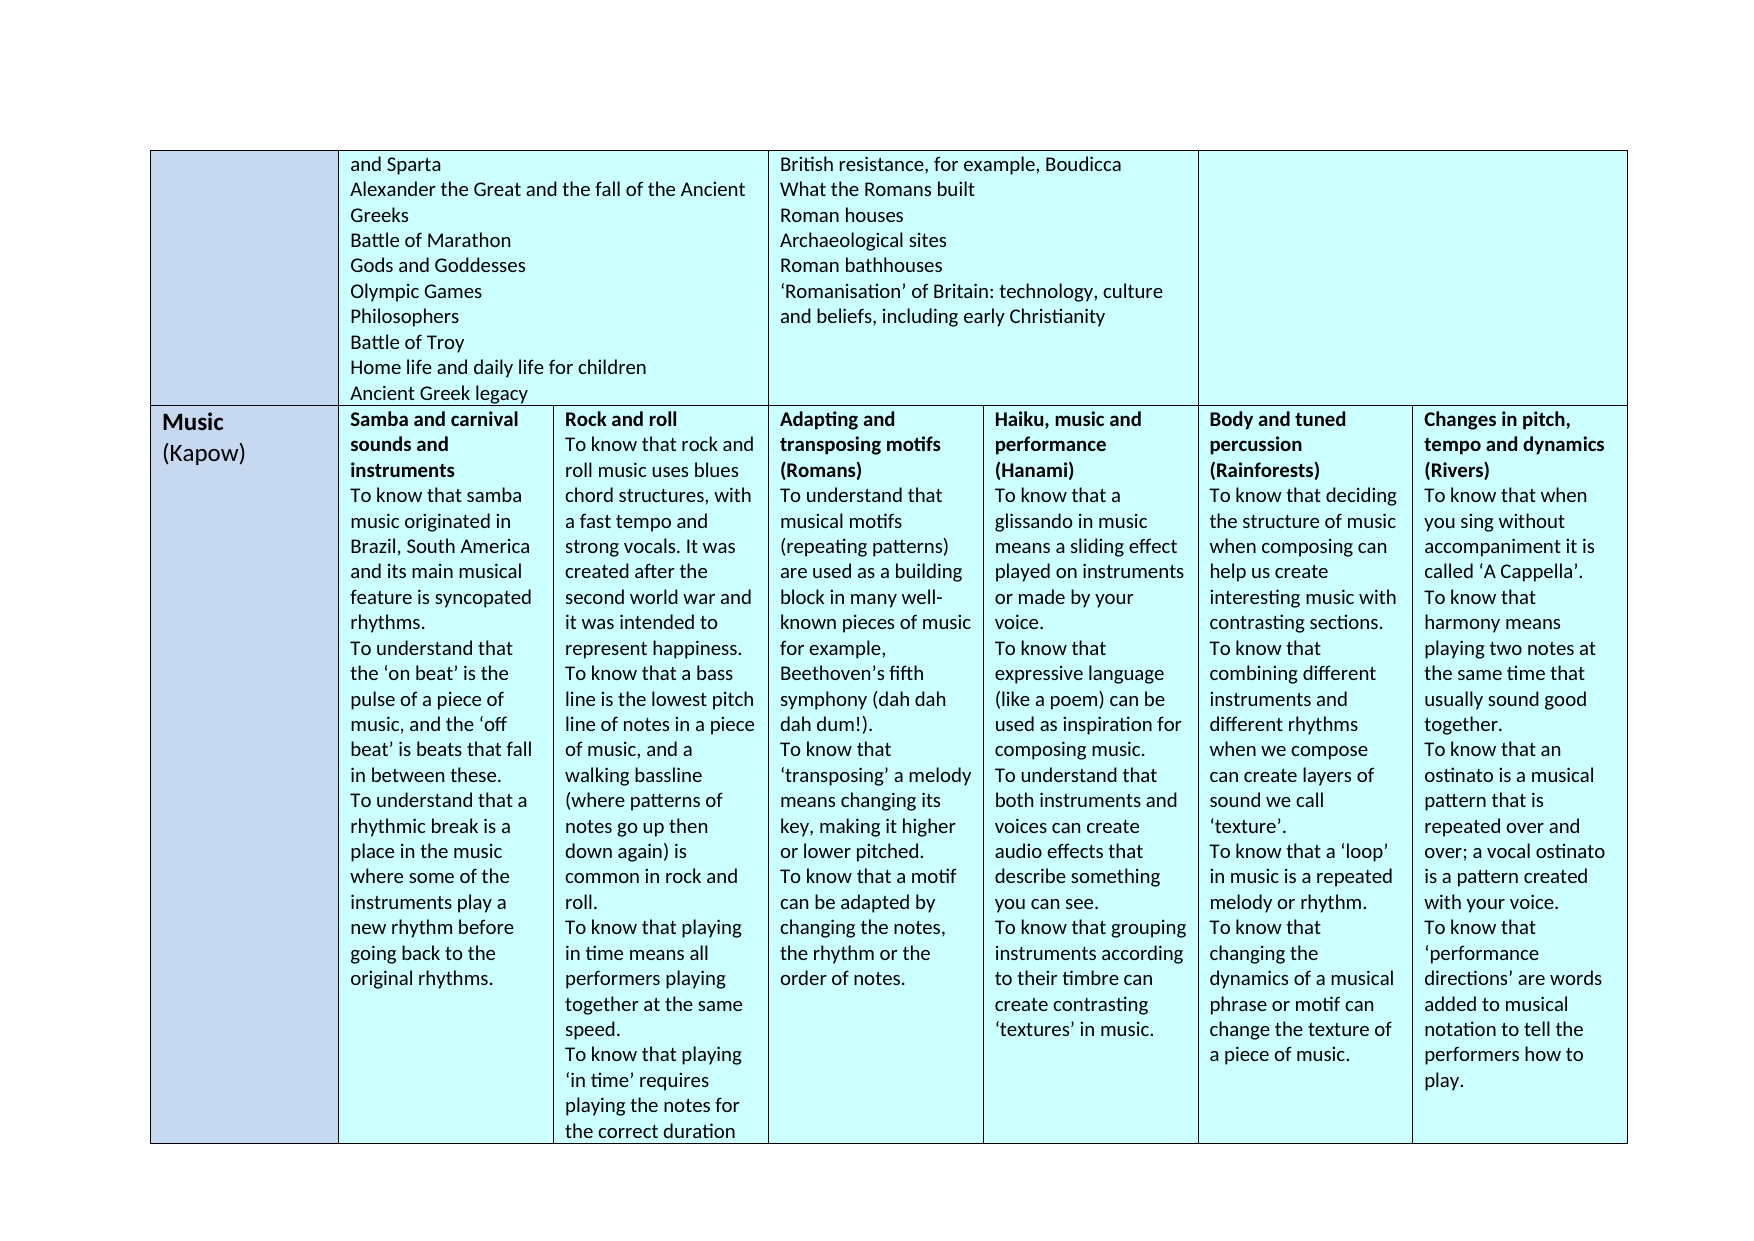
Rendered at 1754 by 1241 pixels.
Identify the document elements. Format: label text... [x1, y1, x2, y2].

table_cell [1199, 151, 1627, 405]
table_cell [554, 406, 768, 1143]
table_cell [984, 406, 1198, 1143]
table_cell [1199, 406, 1412, 1143]
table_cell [339, 406, 553, 1143]
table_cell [339, 151, 768, 405]
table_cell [1413, 406, 1627, 1143]
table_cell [769, 406, 983, 1143]
table_cell Music (Kapow) [151, 406, 338, 1143]
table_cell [151, 151, 338, 405]
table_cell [769, 151, 1198, 405]
